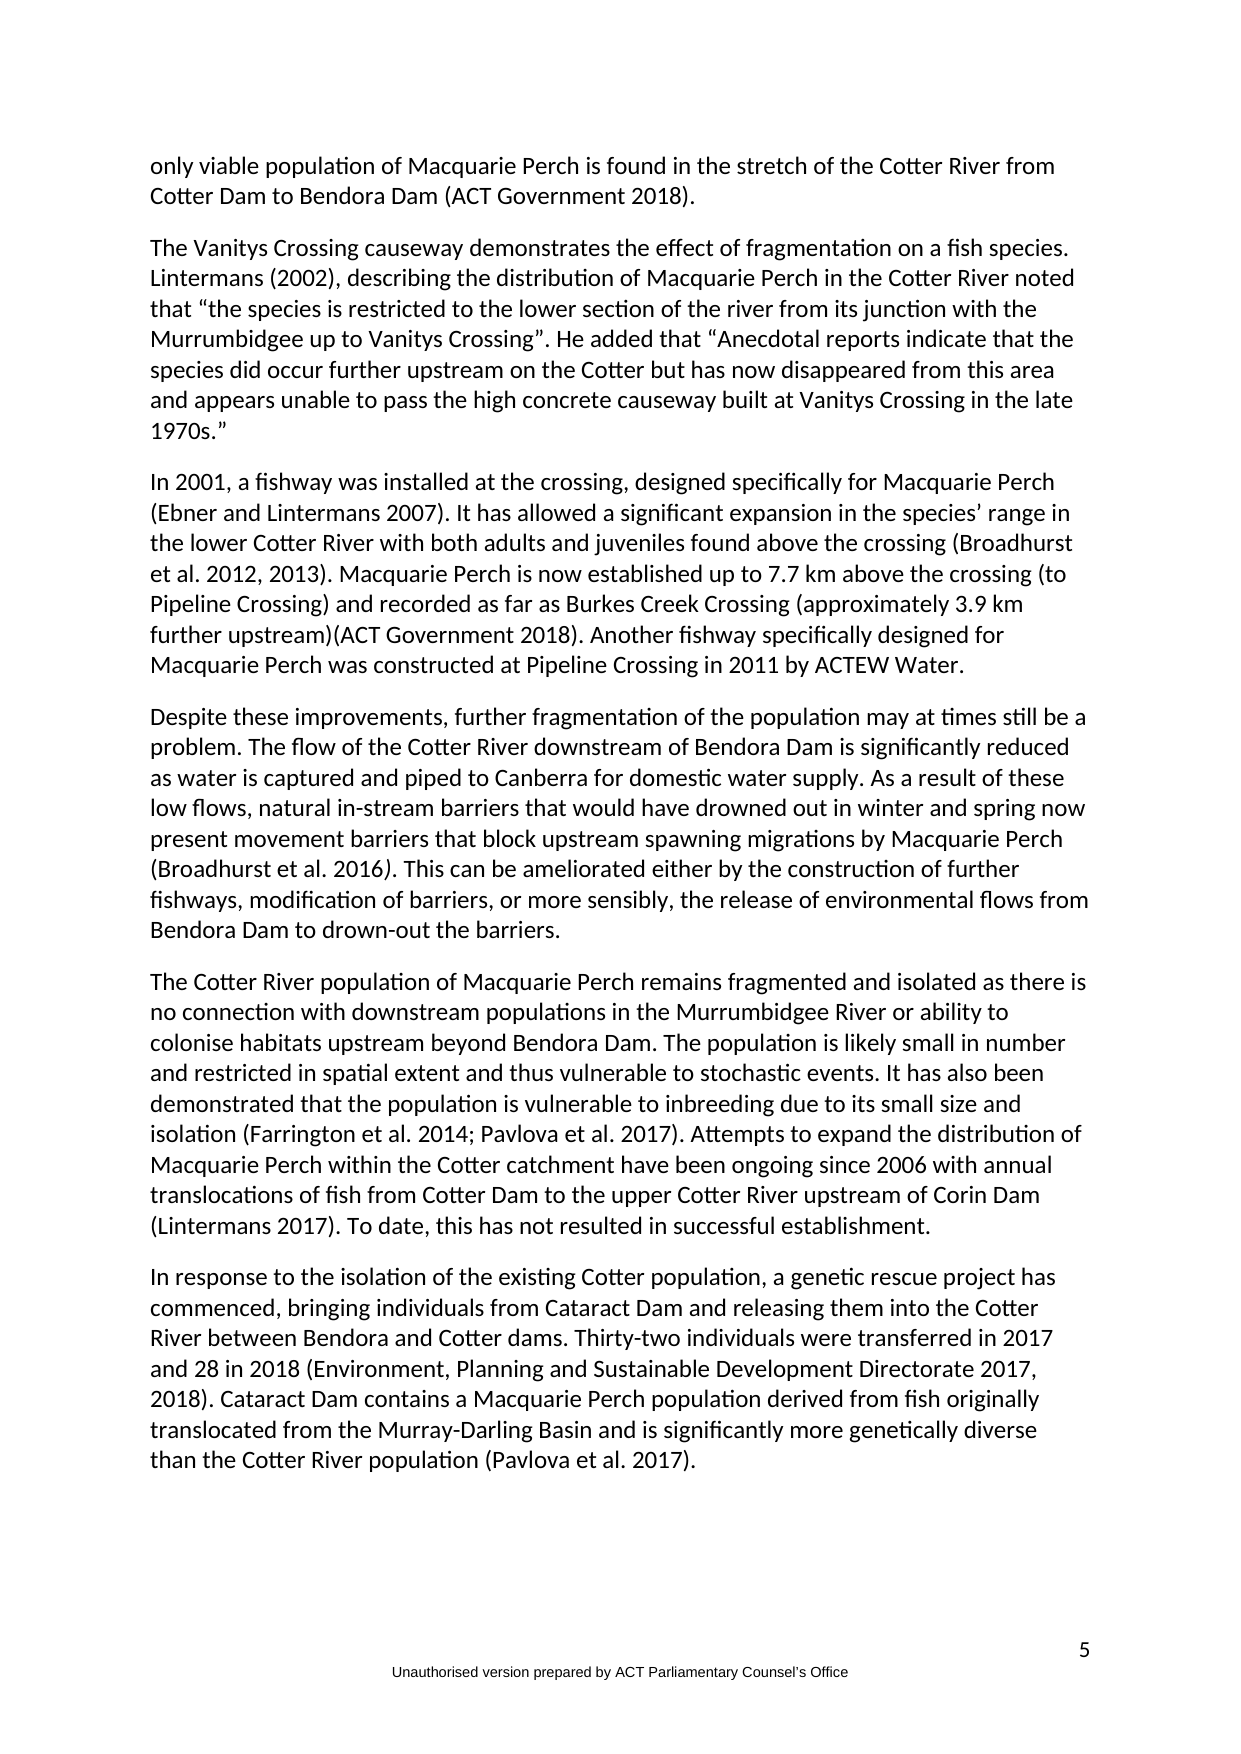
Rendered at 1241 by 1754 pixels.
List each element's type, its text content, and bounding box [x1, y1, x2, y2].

text In 2001, a fishway was installed at the crossing, designed specifically for Macquarie Perch (Ebner and Lintermans 2007). It has allowed a significant expansion in the species’ range in the lower Cotter River with both adults and juveniles found above the crossing (Broadhurst et al. 2012, 2013). Macquarie Perch is now established up to 7.7 km above the crossing (to Pipeline Crossing) and recorded as far as Burkes Creek Crossing (approximately 3.9 km further upstream)(ACT Government 2018). Another fishway specifically designed for Macquarie Perch was constructed at Pipeline Crossing in 2011 by ACTEW Water. [150, 466, 1090, 680]
text The Cotter River population of Macquarie Perch remains fragmented and isolated as there is no connection with downstream populations in the Murrumbidgee River or ability to colonise habitats upstream beyond Bendora Dam. The population is likely small in number and restricted in spatial extent and thus vulnerable to stochastic events. It has also been demonstrated that the population is vulnerable to inbreeding due to its small size and isolation (Farrington et al. 2014; Pavlova et al. 2017). Attempts to expand the distribution of Macquarie Perch within the Cotter catchment have been ongoing since 2006 with annual translocations of fish from Cotter Dam to the upper Cotter River upstream of Corin Dam (Lintermans 2017). To date, this has not resulted in successful establishment. [150, 966, 1090, 1241]
text The Vanitys Crossing causeway demonstrates the effect of fragmentation on a fish species. Lintermans (2002), describing the distribution of Macquarie Perch in the Cotter River noted that “the species is restricted to the lower section of the river from its junction with the Murrumbidgee up to Vanitys Crossing”. He added that “Anecdotal reports indicate that the species did occur further upstream on the Cotter but has now disappeared from this area and appears unable to pass the high concrete causeway built at Vanitys Crossing in the late 1970s.” [150, 232, 1090, 446]
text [150, 150, 1090, 211]
text In response to the isolation of the existing Cotter population, a genetic rescue project has commenced, bringing individuals from Cataract Dam and releasing them into the Cotter River between Bendora and Cotter dams. Thirty-two individuals were transferred in 2017 and 28 in 2018 (Environment, Planning and Sustainable Development Directorate 2017, 2018). Cataract Dam contains a Macquarie Perch population derived from fish originally translocated from the Murray-Darling Basin and is significantly more genetically diverse than the Cotter River population (Pavlova et al. 2017). [150, 1261, 1090, 1475]
text Despite these improvements, further fragmentation of the population may at times still be a problem. The flow of the Cotter River downstream of Bendora Dam is significantly reduced as water is captured and piped to Canberra for domestic water supply. As a result of these low flows, natural in-stream barriers that would have drowned out in winter and spring now present movement barriers that block upstream spawning migrations by Macquarie Perch (Broadhurst et al. 2016). This can be ameliorated either by the construction of further fishways, modification of barriers, or more sensibly, the release of environmental flows from Bendora Dam to drown-out the barriers. [150, 701, 1090, 945]
